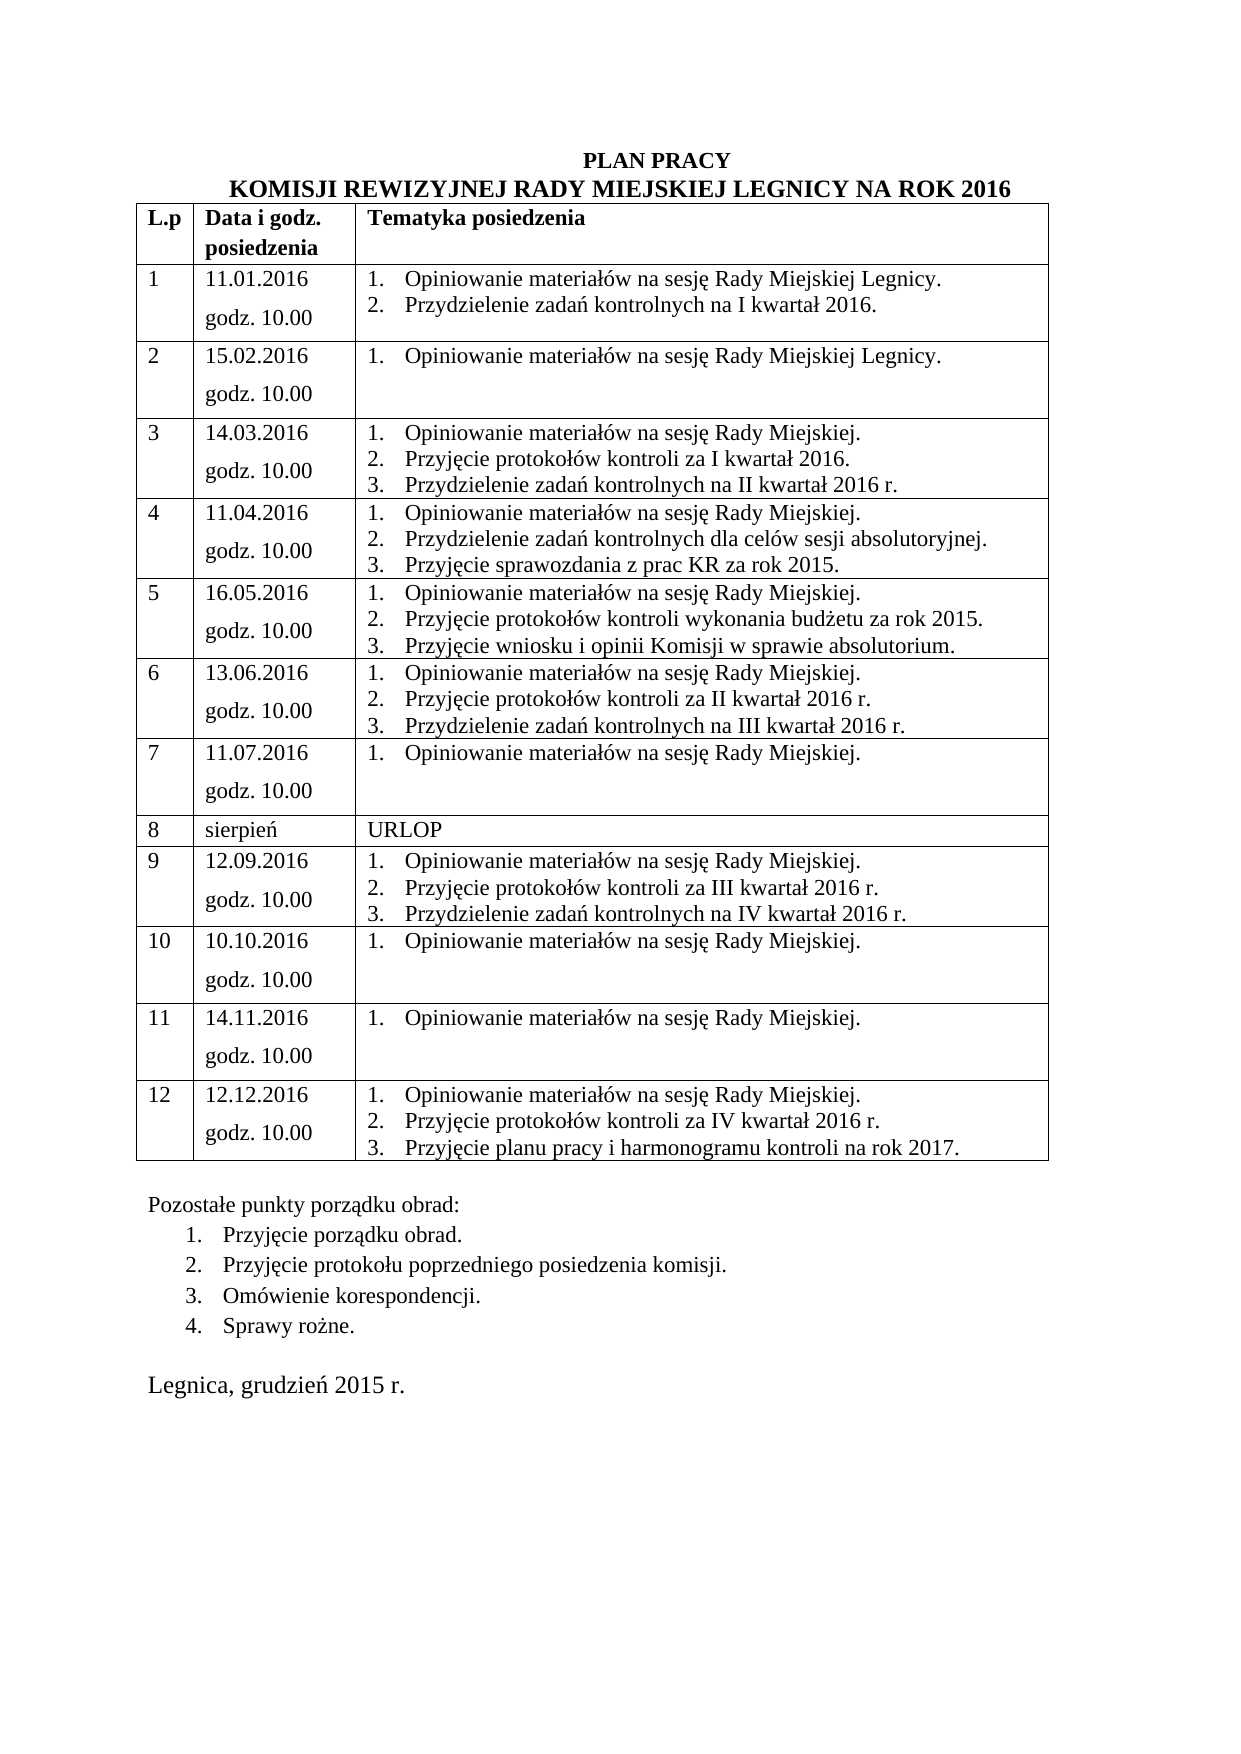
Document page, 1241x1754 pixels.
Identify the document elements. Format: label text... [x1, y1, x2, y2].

table_cell Opiniowanie materiałów na sesję Rady Miejskiej. Przyjęcie protokołów kontroli za IV kwartał 2016 r. Przyjęcie planu pracy i harmonogramu kontroli na rok 2017. [356, 1081, 1048, 1160]
table_cell Opiniowanie materiałów na sesję Rady Miejskiej Legnicy. Przydzielenie zadań kontrolnych na I kwartał 2016. [356, 265, 1048, 341]
text Legnica, grudzień 2015 r. [148, 1370, 1093, 1398]
table_cell 11 [137, 1004, 193, 1080]
table_cell 14.03.2016 godz. 10.00 [194, 419, 355, 498]
table_cell 10 [137, 927, 193, 1003]
table_cell 13.06.2016 godz. 10.00 [194, 659, 355, 738]
list Omówienie korespondencji. [185, 1282, 1093, 1308]
table_cell 12.12.2016 godz. 10.00 [194, 1081, 355, 1160]
text Pozostałe punkty porządku obrad: [148, 1191, 1093, 1217]
table_cell 12.09.2016 godz. 10.00 [194, 847, 355, 926]
list Sprawy rożne. [185, 1312, 1093, 1338]
table_cell Opiniowanie materiałów na sesję Rady Miejskiej. Przyjęcie protokołów kontroli wykonania budżetu za rok 2015. Przyjęcie wniosku i opinii Komisji w sprawie absolutorium. [356, 579, 1048, 658]
table_cell Opiniowanie materiałów na sesję Rady Miejskiej. Przyjęcie protokołów kontroli za III kwartał 2016 r. Przydzielenie zadań kontrolnych na IV kwartał 2016 r. [356, 847, 1048, 926]
table_cell 15.02.2016 godz. 10.00 [194, 342, 355, 418]
table_cell Opiniowanie materiałów na sesję Rady Miejskiej. Przyjęcie protokołów kontroli za I kwartał 2016. Przydzielenie zadań kontrolnych na II kwartał 2016 r. [356, 419, 1048, 498]
table_cell sierpień [194, 816, 355, 846]
list Przyjęcie protokołu poprzedniego posiedzenia komisji. [185, 1252, 1093, 1278]
table_cell Opiniowanie materiałów na sesję Rady Miejskiej. Przydzielenie zadań kontrolnych dla celów sesji absolutoryjnej. Przyjęcie sprawozdania z prac KR za rok 2015. [356, 499, 1048, 578]
title KOMISJI REWIZYJNEJ RADY MIEJSKIEJ LEGNICY NA ROK 2016 [148, 174, 1093, 203]
table_cell 7 [137, 739, 193, 815]
table_cell Opiniowanie materiałów na sesję Rady Miejskiej. [356, 739, 1048, 815]
table_cell URLOP [356, 816, 1048, 846]
table_cell Opiniowanie materiałów na sesję Rady Miejskiej. [356, 927, 1048, 1003]
title PLAN PRACY [148, 148, 1093, 174]
table_cell 2 [137, 342, 193, 418]
table_cell 8 [137, 816, 193, 846]
table_cell 12 [137, 1081, 193, 1160]
table_cell 6 [137, 659, 193, 738]
table_cell 11.01.2016 godz. 10.00 [194, 265, 355, 341]
table_cell Opiniowanie materiałów na sesję Rady Miejskiej. [356, 1004, 1048, 1080]
table_cell 9 [137, 847, 193, 926]
table_cell Opiniowanie materiałów na sesję Rady Miejskiej. Przyjęcie protokołów kontroli za II kwartał 2016 r. Przydzielenie zadań kontrolnych na III kwartał 2016 r. [356, 659, 1048, 738]
table_cell 4 [137, 499, 193, 578]
table_cell 3 [137, 419, 193, 498]
table_cell 11.04.2016 godz. 10.00 [194, 499, 355, 578]
table_cell 14.11.2016 godz. 10.00 [194, 1004, 355, 1080]
table_cell 10.10.2016 godz. 10.00 [194, 927, 355, 1003]
table_header Data i godz. posiedzenia [194, 204, 355, 264]
table_header L.p [137, 204, 193, 264]
table_header Tematyka posiedzenia [356, 204, 1048, 264]
table_cell 16.05.2016 godz. 10.00 [194, 579, 355, 658]
table_cell 5 [137, 579, 193, 658]
list Przyjęcie porządku obrad. [185, 1221, 1093, 1248]
table_cell 1 [137, 265, 193, 341]
table_cell 11.07.2016 godz. 10.00 [194, 739, 355, 815]
table_cell Opiniowanie materiałów na sesję Rady Miejskiej Legnicy. [356, 342, 1048, 418]
